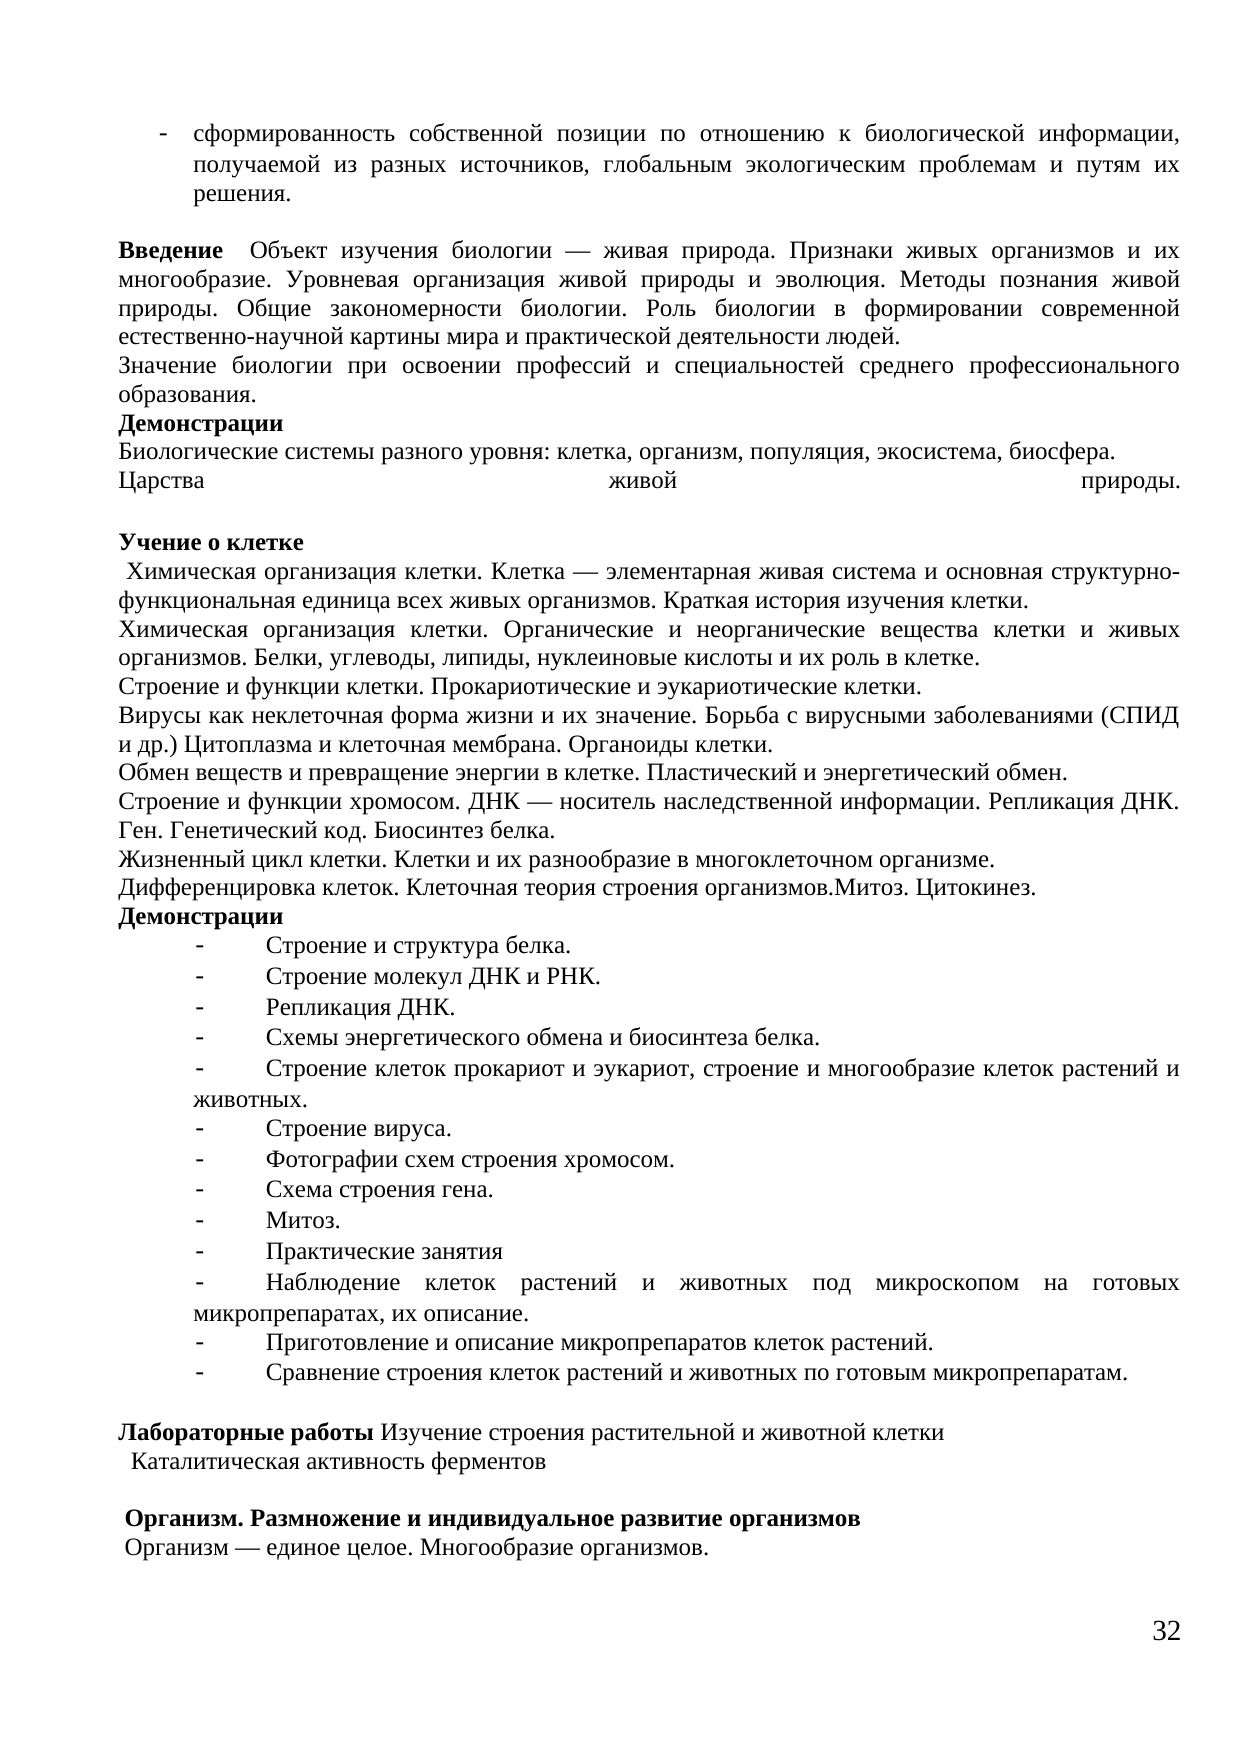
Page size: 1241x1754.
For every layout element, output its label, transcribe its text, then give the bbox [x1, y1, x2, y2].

text Биологические системы разного уровня: клетка, организм, популяция, экосистема, биосфера. [118, 436, 1181, 465]
list Репликация ДНК. [192, 992, 1181, 1022]
list сформированность собственной позиции по отношению к биологической информации, получаемой из разных источников, глобальным экологическим проблемам и путям их решения. [156, 118, 1181, 206]
text Организм — единое целое. Многообразие организмов. [118, 1532, 1181, 1561]
text Химическая организация клетки. Органические и неорганические вещества клетки и живых организмов. Белки, углеводы, липиды, нуклеиновые кислоты и их роль в клетке. [118, 614, 1181, 671]
text Каталитическая активность ферментов [118, 1446, 1181, 1474]
text Химическая организация клетки. Клетка — элементарная живая система и основная структурно-функциональная единица всех живых организмов. Краткая история изучения клетки. [118, 556, 1181, 614]
text Царства живой природы. [118, 465, 1181, 527]
list Схемы энергетического обмена и биосинтеза белка. [192, 1022, 1181, 1053]
list Фотографии схем строения хромосом. [192, 1144, 1181, 1174]
list Наблюдение клеток растений и животных под микроскопом на готовых микропрепаратах, их описание. [192, 1267, 1181, 1327]
text Значение биологии при освоении профессий и специальностей среднего профессионального образования. [118, 350, 1181, 408]
text Демонстрации [118, 901, 1181, 930]
text Учение о клетке [118, 527, 1181, 556]
text Вирусы как неклеточная форма жизни и их значение. Борьба с вирусными заболеваниями (СПИД и др.) Цитоплазма и клеточная мембрана. Органоиды клетки. [118, 700, 1181, 757]
text Демонстрации [118, 408, 1181, 436]
list Приготовление и описание микропрепаратов клеток растений. [192, 1327, 1181, 1357]
text Жизненный цикл клетки. Клетки и их разнообразие в многоклеточном организме. [118, 844, 1181, 872]
list Строение вируса. [192, 1113, 1181, 1144]
text Обмен веществ и превращение энергии в клетке. Пластический и энергетический обмен. [118, 757, 1181, 786]
text Организм. Размножение и индивидуальное развитие организмов [118, 1503, 1181, 1532]
text Дифференцировка клеток. Клеточная теория строения организмов.Митоз. Цитокинез. [118, 872, 1181, 901]
text Строение и функции клетки. Прокариотические и эукариотические клетки. [118, 671, 1181, 700]
text Строение и функции хромосом. ДНК — носитель наследственной информации. Репликация ДНК. Ген. Генетический код. Биосинтез белка. [118, 786, 1181, 844]
list Строение молекул ДНК и РНК. [192, 961, 1181, 992]
list Схема строения гена. [192, 1174, 1181, 1205]
list Строение клеток прокариот и эукариот, строение и многообразие клеток растений и животных. [192, 1053, 1181, 1113]
list Митоз. [192, 1205, 1181, 1236]
list Практические занятия [192, 1236, 1181, 1267]
list Строение и структура белка. [192, 930, 1181, 961]
text Введение Объект изучения биологии — живая природа. Признаки живых организмов и их многообразие. Уровневая организация живой природы и эволюция. Методы познания живой природы. Общие закономерности биологии. Роль биологии в формировании современной естественно-научной картины мира и практической деятельности людей. [118, 235, 1181, 350]
text Лабораторные работы Изучение строения растительной и животной клетки [118, 1417, 1181, 1446]
list Сравнение строения клеток растений и животных по готовым микропрепаратам. [192, 1357, 1181, 1388]
